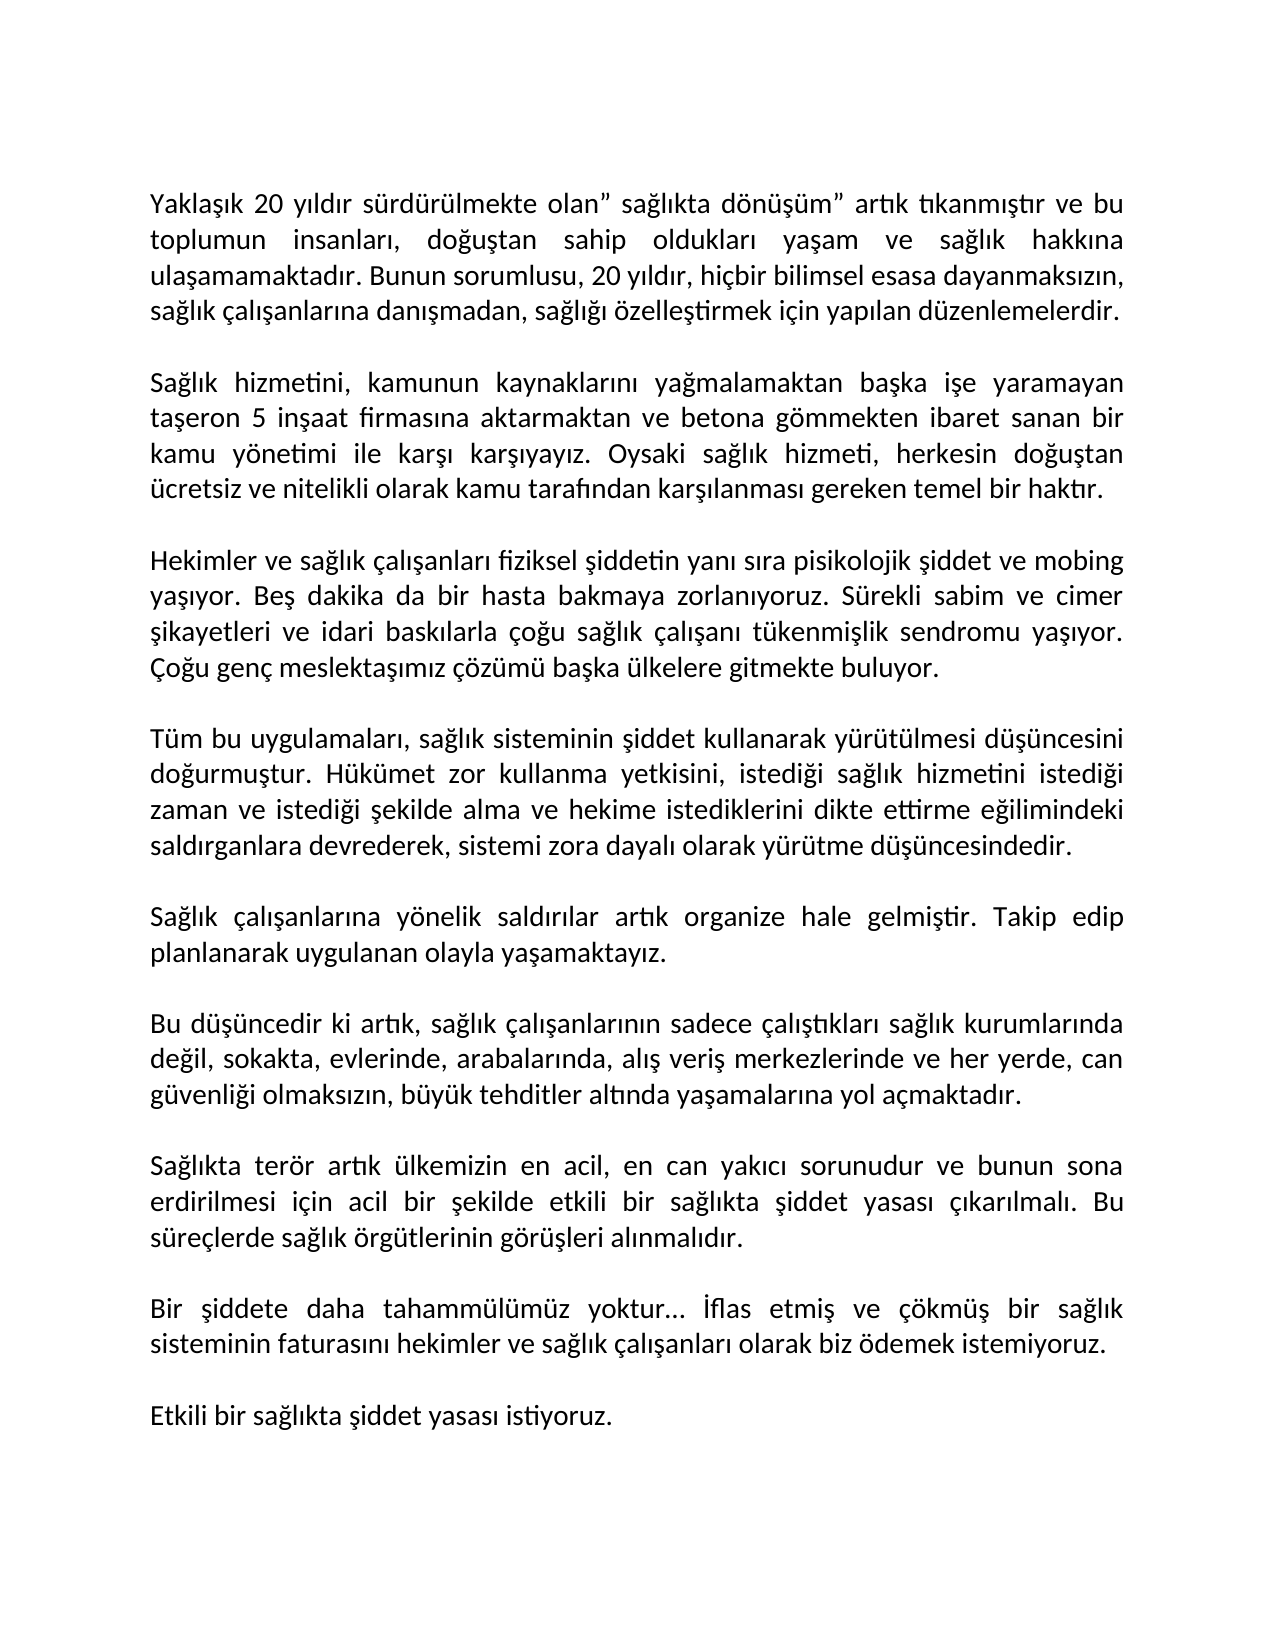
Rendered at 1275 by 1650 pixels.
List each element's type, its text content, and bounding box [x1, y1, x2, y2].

text Bu düşüncedir ki artık, sağlık çalışanlarının sadece çalıştıkları sağlık kurumlarında değil, sokakta, evlerinde, arabalarında, alış veriş merkezlerinde ve her yerde, can güvenliği olmaksızın, büyük tehditler altında yaşamalarına yol açmaktadır. [150, 1005, 1125, 1112]
text Sağlık hizmetini, kamunun kaynaklarını yağmalamaktan başka işe yaramayan taşeron 5 inşaat firmasına aktarmaktan ve betona gömmekten ibaret sanan bir kamu yönetimi ile karşı karşıyayız. Oysaki sağlık hizmeti, herkesin doğuştan ücretsiz ve nitelikli olarak kamu tarafından karşılanması gereken temel bir haktır. [150, 364, 1125, 506]
text Sağlık çalışanlarına yönelik saldırılar artık organize hale gelmiştir. Takip edip planlanarak uygulanan olayla yaşamaktayız. [150, 898, 1125, 969]
text Bir şiddete daha tahammülümüz yoktur… İflas etmiş ve çökmüş bir sağlık sisteminin faturasını hekimler ve sağlık çalışanları olarak biz ödemek istemiyoruz. [150, 1290, 1125, 1361]
text Sağlıkta terör artık ülkemizin en acil, en can yakıcı sorunudur ve bunun sona erdirilmesi için acil bir şekilde etkili bir sağlıkta şiddet yasası çıkarılmalı. Bu süreçlerde sağlık örgütlerinin görüşleri alınmalıdır. [150, 1147, 1125, 1254]
text Hekimler ve sağlık çalışanları fiziksel şiddetin yanı sıra pisikolojik şiddet ve mobing yaşıyor. Beş dakika da bir hasta bakmaya zorlanıyoruz. Sürekli sabim ve cimer şikayetleri ve idari baskılarla çoğu sağlık çalışanı tükenmişlik sendromu yaşıyor. Çoğu genç meslektaşımız çözümü başka ülkelere gitmekte buluyor. [150, 542, 1125, 684]
text Tüm bu uygulamaları, sağlık sisteminin şiddet kullanarak yürütülmesi düşüncesini doğurmuştur. Hükümet zor kullanma yetkisini, istediği sağlık hizmetini istediği zaman ve istediği şekilde alma ve hekime istediklerini dikte ettirme eğilimindeki saldırganlara devrederek, sistemi zora dayalı olarak yürütme düşüncesindedir. [150, 720, 1125, 862]
text Yaklaşık 20 yıldır sürdürülmekte olan” sağlıkta dönüşüm” artık tıkanmıştır ve bu toplumun insanları, doğuştan sahip oldukları yaşam ve sağlık hakkına ulaşamamaktadır. Bunun sorumlusu, 20 yıldır, hiçbir bilimsel esasa dayanmaksızın, sağlık çalışanlarına danışmadan, sağlığı özelleştirmek için yapılan düzenlemelerdir. [150, 186, 1125, 328]
text Etkili bir sağlıkta şiddet yasası istiyoruz. [150, 1397, 1125, 1432]
